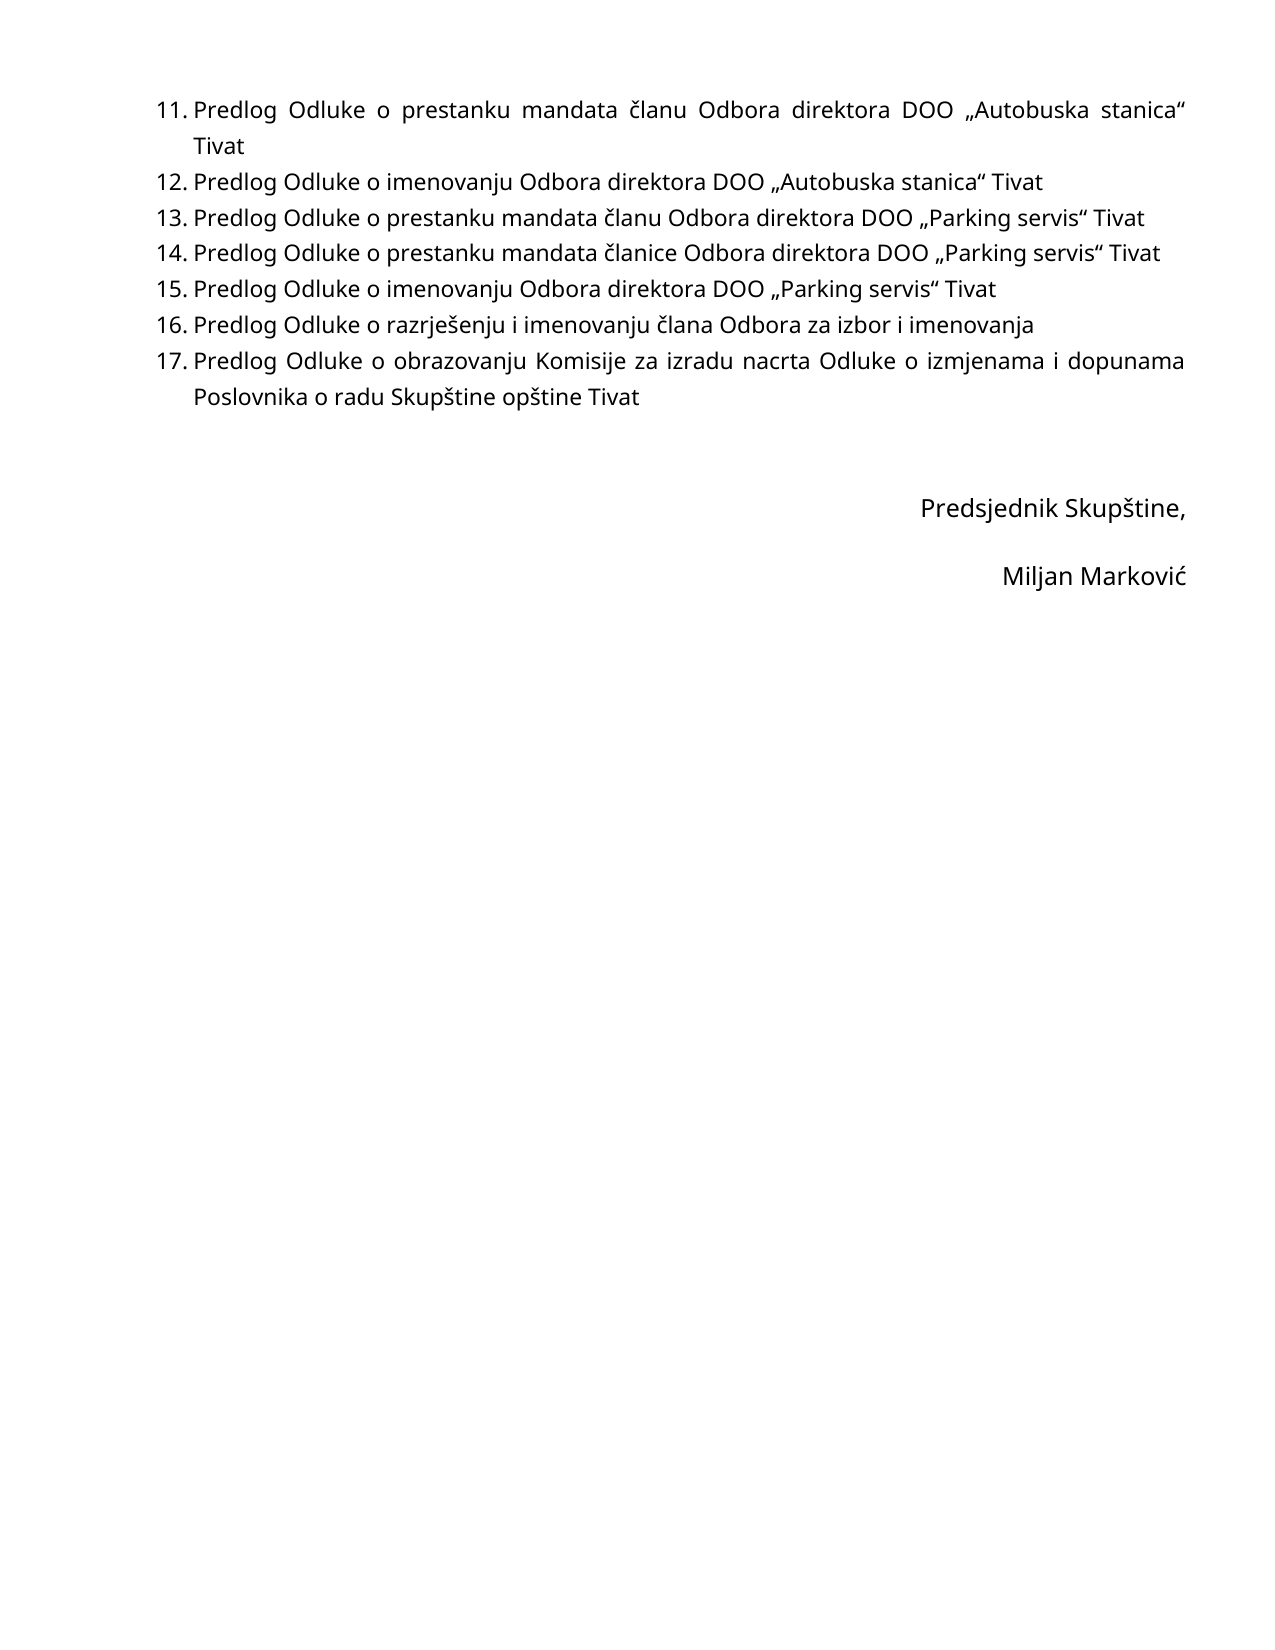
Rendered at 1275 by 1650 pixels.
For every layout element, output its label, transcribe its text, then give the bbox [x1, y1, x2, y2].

list Predlog Odluke o prestanku mandata članu Odbora direktora DOO „Parking servis“ Tivat [156, 201, 1186, 233]
text Miljan Marković [268, 558, 1186, 592]
list Predlog Odluke o prestanku mandata članice Odbora direktora DOO „Parking servis“ Tivat [156, 237, 1186, 269]
list Predlog Odluke o obrazovanju Komisije za izradu nacrta Odluke o izmjenama i dopunama Poslovnika o radu Skupštine opštine Tivat [156, 345, 1186, 412]
list Predlog Odluke o imenovanju Odbora direktora DOO „Parking servis“ Tivat [156, 273, 1186, 304]
list Predlog Odluke o razrješenju i imenovanju člana Odbora za izbor i imenovanja [156, 309, 1186, 341]
list Predlog Odluke o imenovanju Odbora direktora DOO „Autobuska stanica“ Tivat [156, 166, 1186, 197]
text Predsjednik Skupštine, [268, 490, 1186, 524]
list Predlog Odluke o prestanku mandata članu Odbora direktora DOO „Autobuska stanica“ Tivat [156, 94, 1186, 161]
